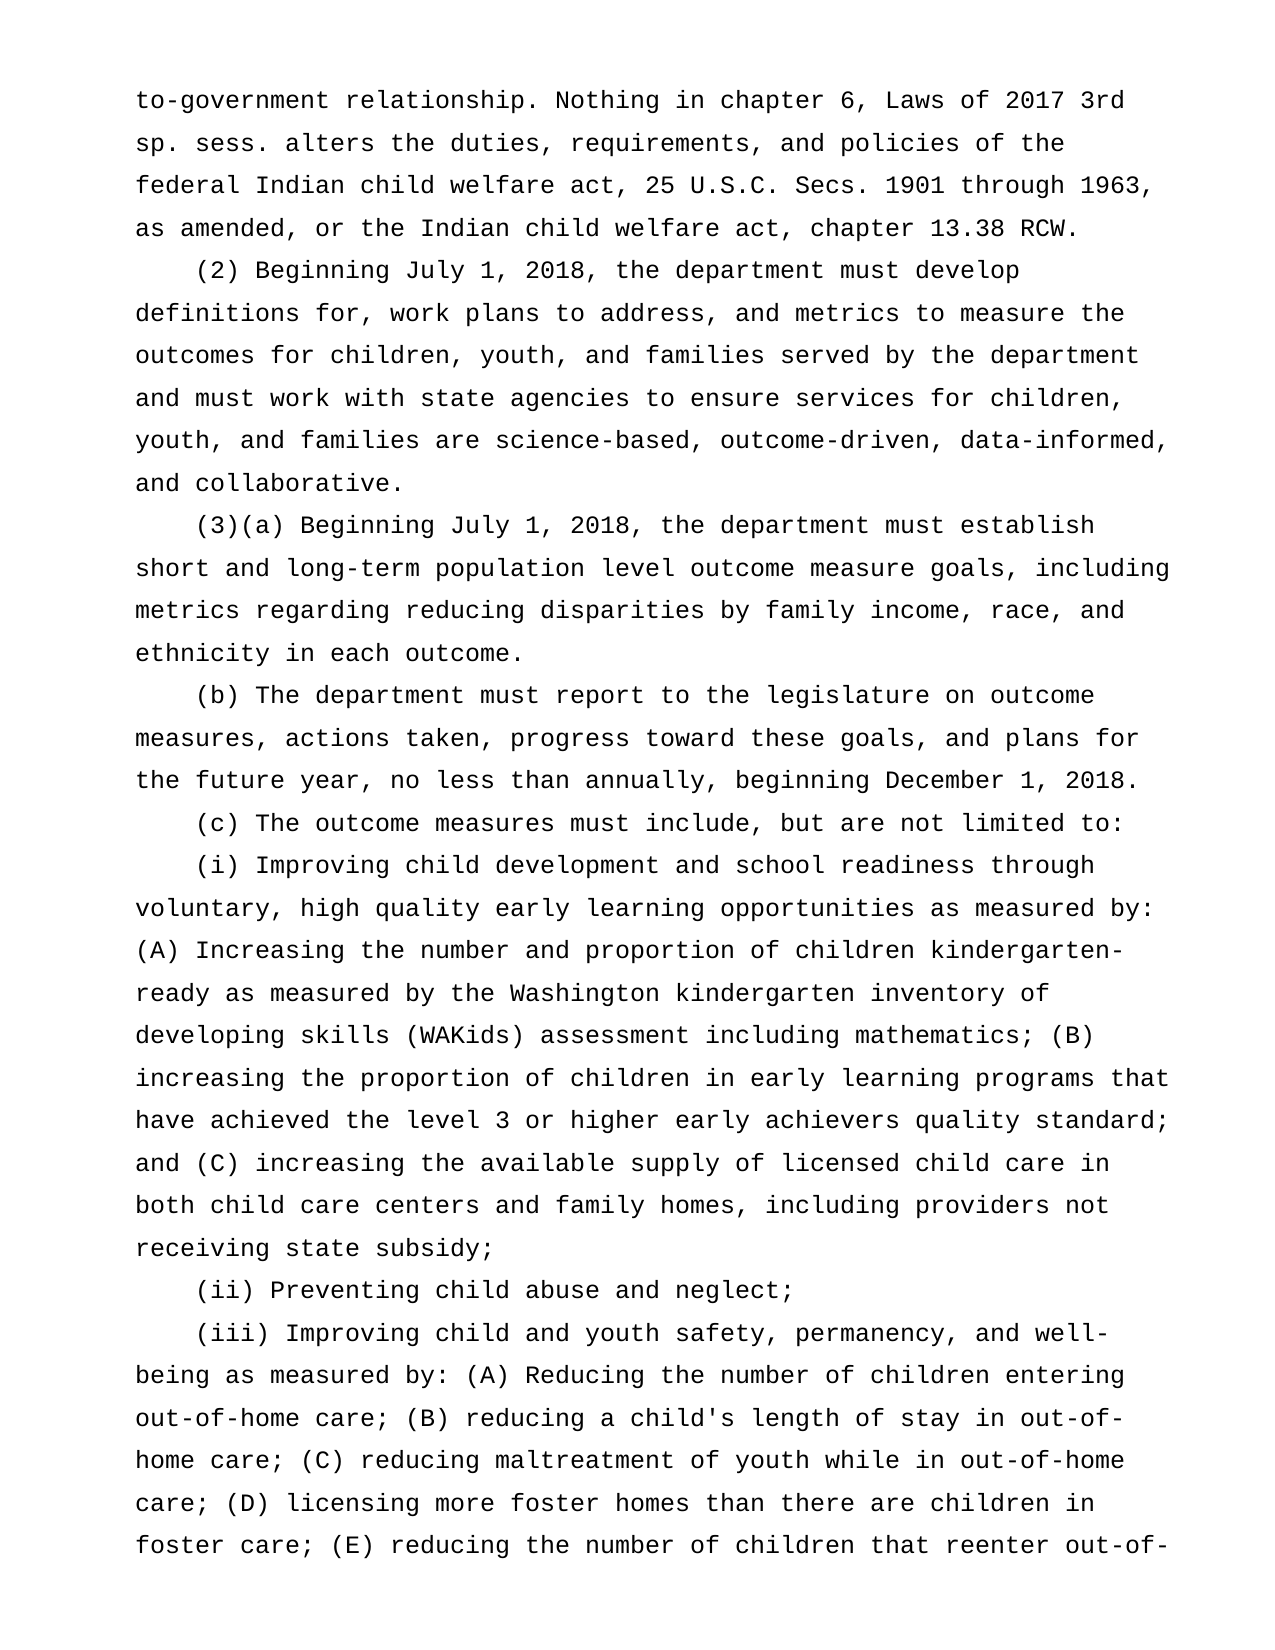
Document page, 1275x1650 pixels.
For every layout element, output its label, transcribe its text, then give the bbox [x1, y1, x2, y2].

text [135, 75, 1170, 245]
text (c) The outcome measures must include, but are not limited to: [135, 797, 1170, 840]
text (2) Beginning July 1, 2018, the department must develop definitions for, work plans to address, and metrics to measure the outcomes for children, youth, and families served by the department and must work with state agencies to ensure services for children, youth, and families are science-based, outcome-driven, data-informed, and collaborative. [135, 245, 1170, 500]
text (3)(a) Beginning July 1, 2018, the department must establish short and long-term population level outcome measure goals, including metrics regarding reducing disparities by family income, race, and ethnicity in each outcome. [135, 500, 1170, 670]
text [135, 1307, 1170, 1562]
text (ii) Preventing child abuse and neglect; [135, 1265, 1170, 1307]
text (b) The department must report to the legislature on outcome measures, actions taken, progress toward these goals, and plans for the future year, no less than annually, beginning December 1, 2018. [135, 670, 1170, 797]
text (i) Improving child development and school readiness through voluntary, high quality early learning opportunities as measured by: (A) Increasing the number and proportion of children kindergarten-ready as measured by the Washington kindergarten inventory of developing skills (WAKids) assessment including mathematics; (B) increasing the proportion of children in early learning programs that have achieved the level 3 or higher early achievers quality standard; and (C) increasing the available supply of licensed child care in both child care centers and family homes, including providers not receiving state subsidy; [135, 840, 1170, 1265]
